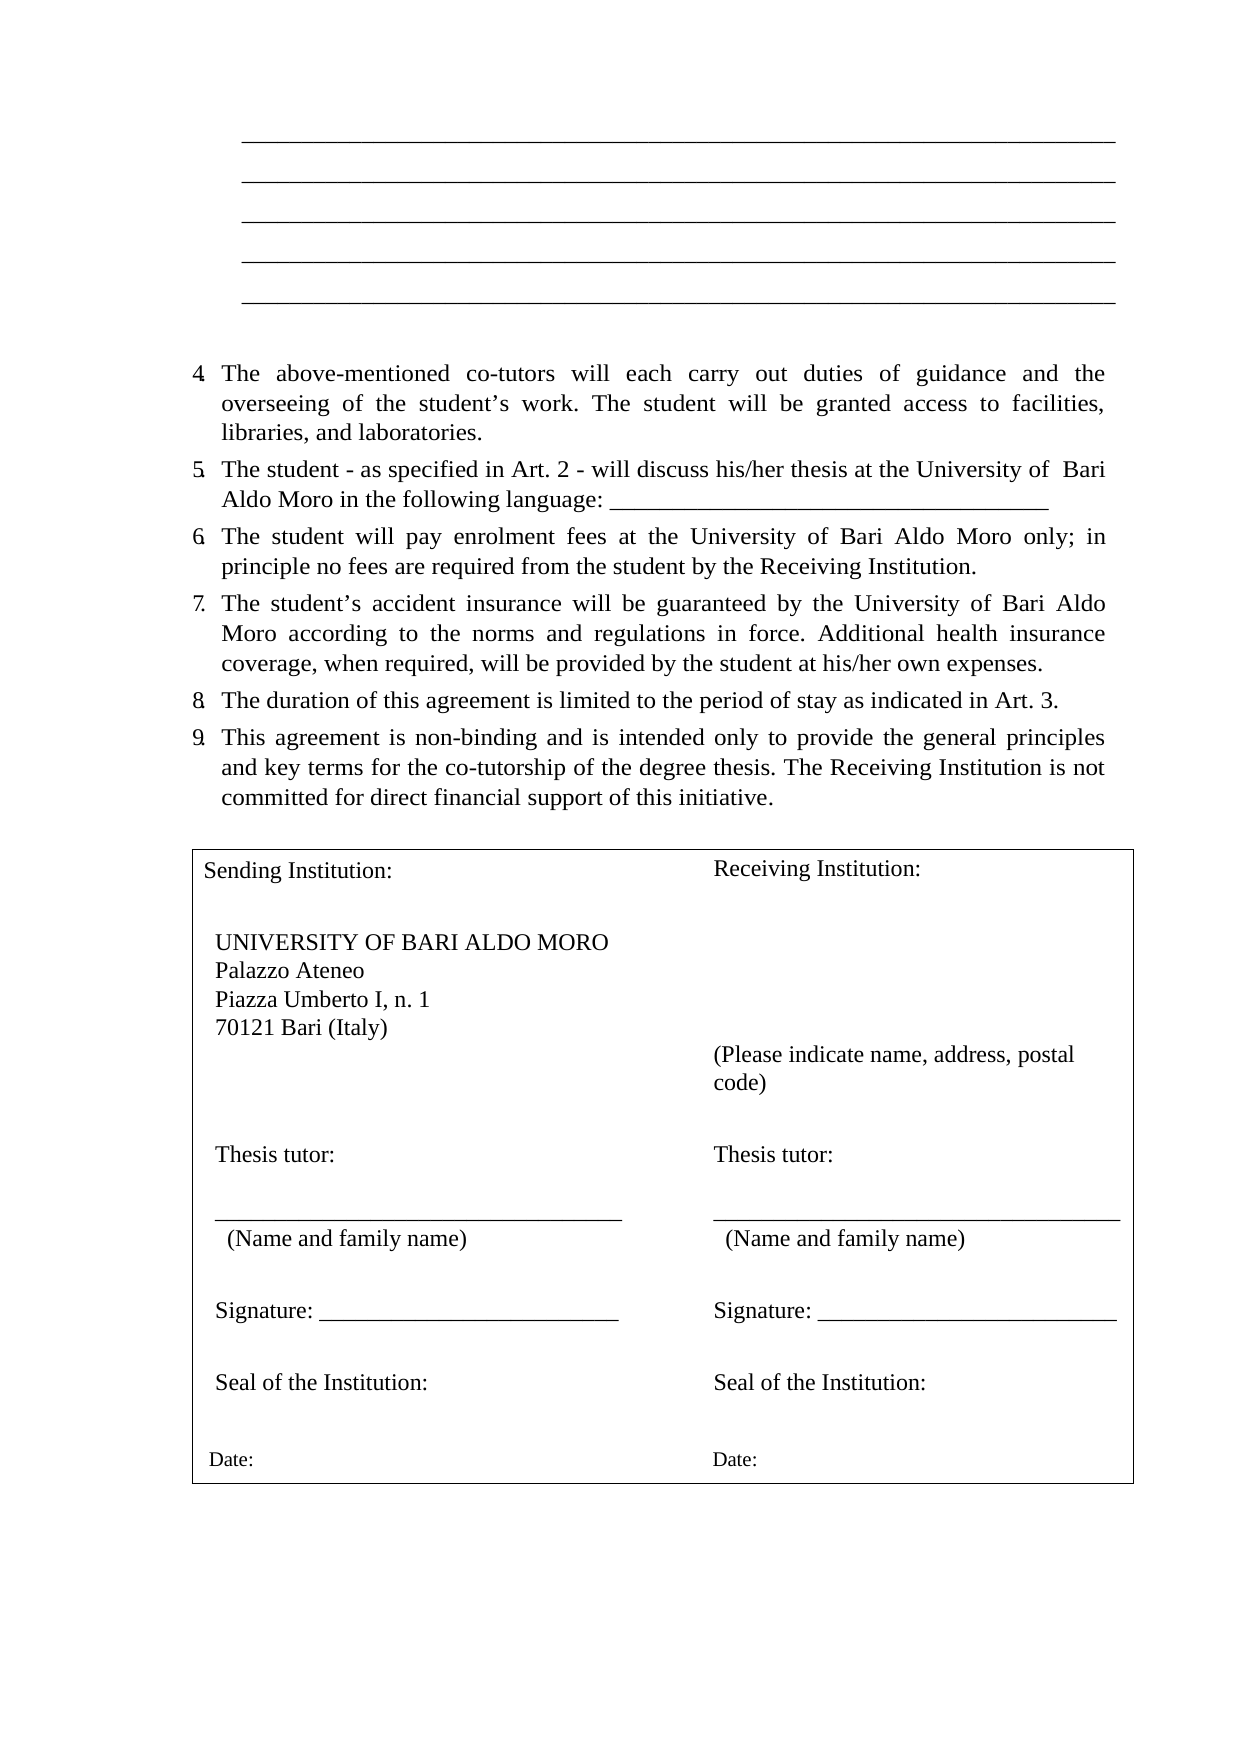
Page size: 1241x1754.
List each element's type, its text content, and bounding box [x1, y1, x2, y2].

list The duration of this agreement is limited to the period of stay as indicated in Art. 3. [192, 686, 1107, 713]
table_cell (Please indicate name, address, postal code) [691, 928, 1133, 1139]
table_cell Date: [691, 1439, 1133, 1483]
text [204, 158, 1122, 186]
text _________________________________________________________________________ [204, 238, 1122, 266]
list The student’s accident insurance will be guaranteed by the University of Bari Aldo Moro according to the norms and regulations in force. Additional health insurance coverage, when required, will be provided by the student at his/her own expenses. [192, 589, 1107, 676]
table_cell Date: [193, 1439, 691, 1483]
table_cell Signature: _________________________ [691, 1296, 1133, 1367]
table_cell Thesis tutor: __________________________________ (Name and family name) [691, 1140, 1133, 1296]
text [204, 198, 1122, 226]
table_cell Thesis tutor: __________________________________ (Name and family name) [193, 1140, 691, 1296]
list The student will pay enrolment fees at the University of Bari Aldo Moro only; in principle no fees are required from the student by the Receiving Institution. [192, 522, 1107, 580]
list The student - as specified in Art. 2 - will discuss his/her thesis at the University of Bari Aldo Moro in the following language: ___________________________________ [192, 455, 1107, 513]
table_cell Signature: _________________________ [193, 1296, 691, 1367]
table_cell UNIVERSITY OF BARI ALDO MORO Palazzo Ateneo Piazza Umberto I, n. 1 70121 Bari (Italy) [193, 928, 691, 1139]
table_header Receiving Institution: [691, 850, 1133, 928]
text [204, 118, 1122, 146]
table_header Sending Institution: [193, 850, 691, 928]
list This agreement is non-binding and is intended only to provide the general principles and key terms for the co-tutorship of the degree thesis. The Receiving Institution is not committed for direct financial support of this initiative. [192, 723, 1107, 810]
table_cell Seal of the Institution: [193, 1368, 691, 1439]
table_cell Seal of the Institution: [691, 1368, 1133, 1439]
list The above-mentioned co-tutors will each carry out duties of guidance and the overseeing of the student’s work. The student will be granted access to facilities, libraries, and laboratories. [192, 359, 1107, 446]
text _________________________________________________________________________ [204, 278, 1122, 306]
